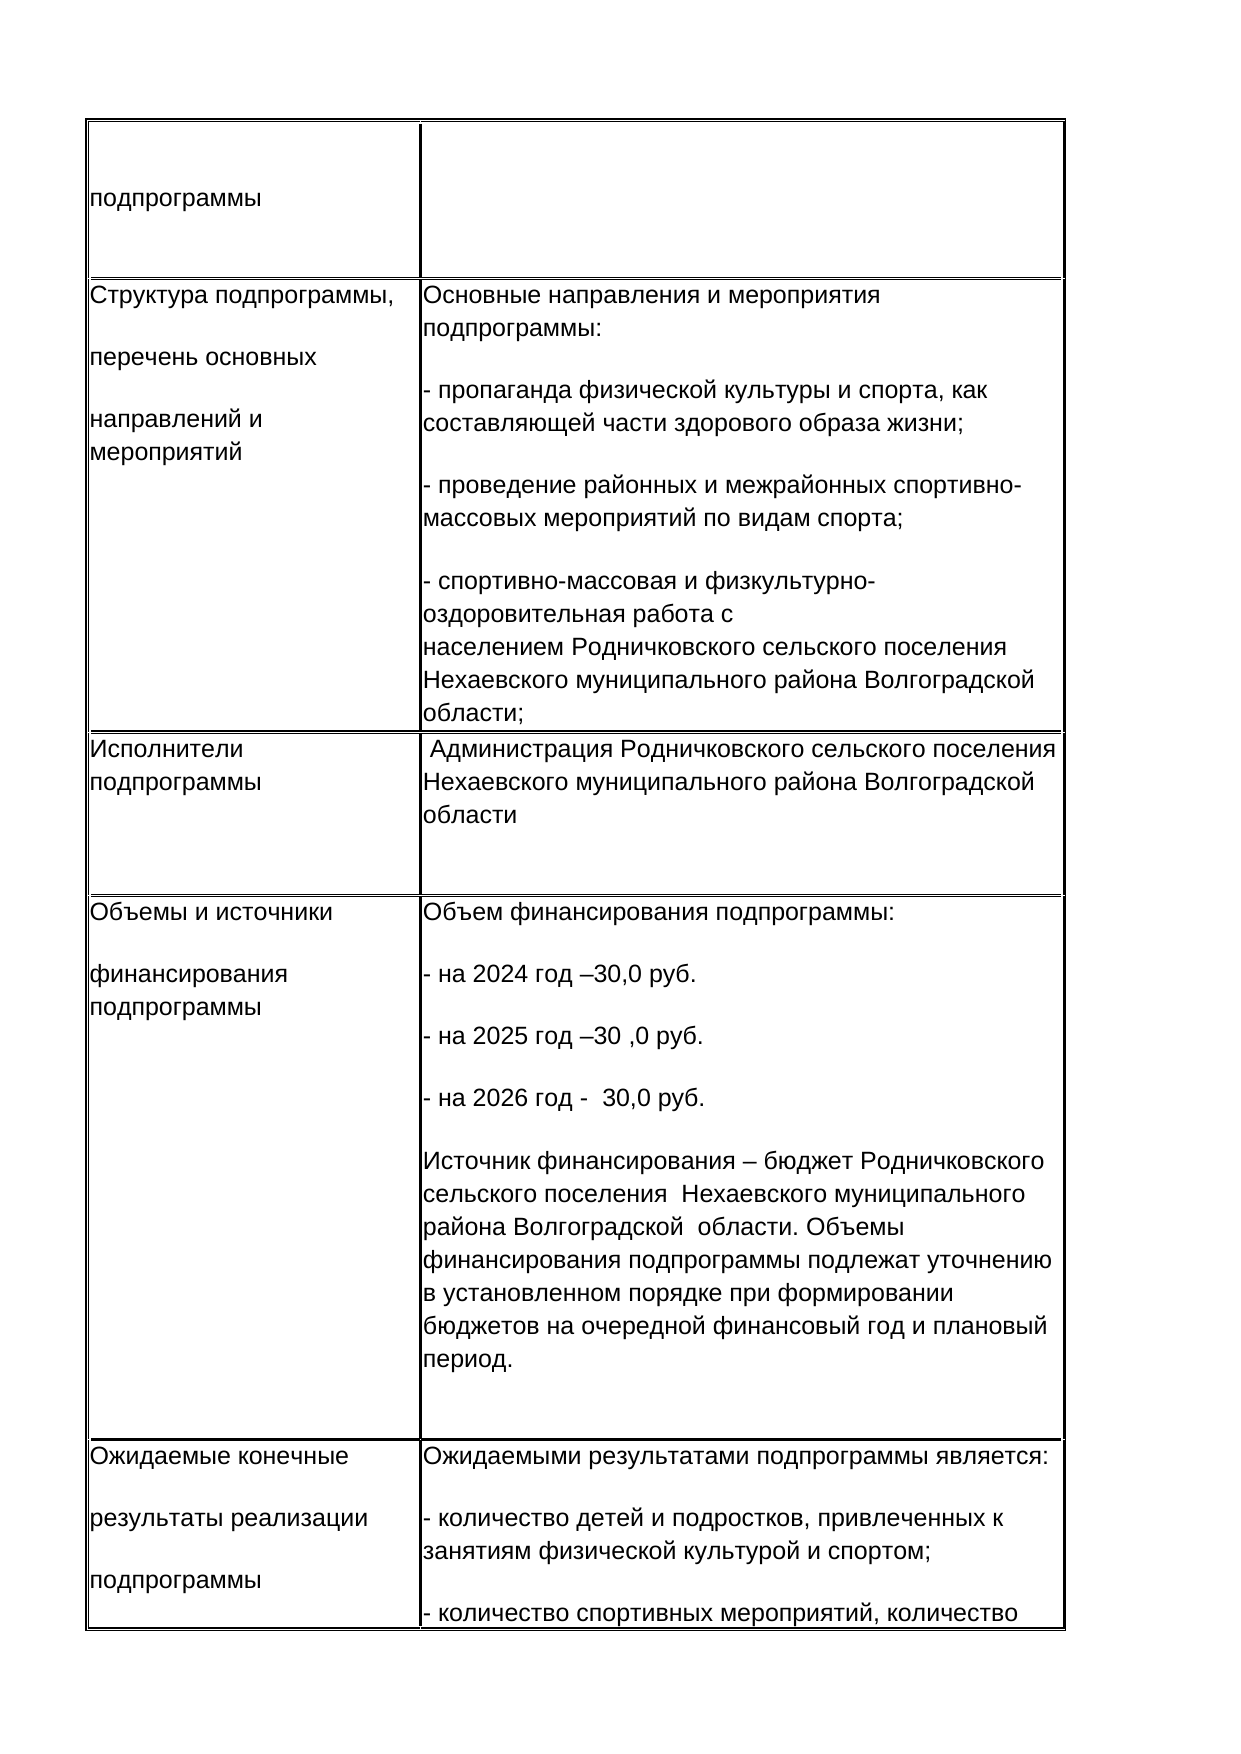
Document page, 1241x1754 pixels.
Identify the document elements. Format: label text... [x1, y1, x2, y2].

table_cell 2024-2026 г.г. [420, 122, 1063, 277]
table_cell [89, 122, 420, 277]
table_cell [87, 1438, 420, 1627]
table_cell Исполнители подпрограммы [89, 730, 419, 894]
table_cell Объем финансирования подпрограммы: - на 2024 год –30,0 руб. - на 2025 год –30 ,0 руб. - на 2026 год - 30,0 руб. Источник финансирования – бюджет Родничковского сельского поселения Нехаевского муниципального района Волгоградской области. Объемы финансирования подпрограммы подлежат уточнению в установленном порядке при формировании бюджетов на очередной финансовый год и плановый период. [420, 894, 1064, 1438]
table_cell Структура подпрограммы, перечень основных направлений и мероприятий [87, 277, 420, 730]
table_cell Администрация Родничковского сельского поселения Нехаевского муниципального района Волгоградской области [422, 730, 1064, 894]
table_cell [420, 1438, 1064, 1627]
table_cell Основные направления и мероприятия подпрограммы: - пропаганда физической культуры и спорта, как составляющей части здорового образа жизни; - проведение районных и межрайонных спортивно-массовых мероприятий по видам спорта; - спортивно-массовая и физкультурно-оздоровительная работа с населением Родничковского сельского поселения Нехаевского муниципального района Волгоградской области; [420, 277, 1064, 730]
table_cell Объемы и источники финансирования подпрограммы [87, 894, 420, 1438]
